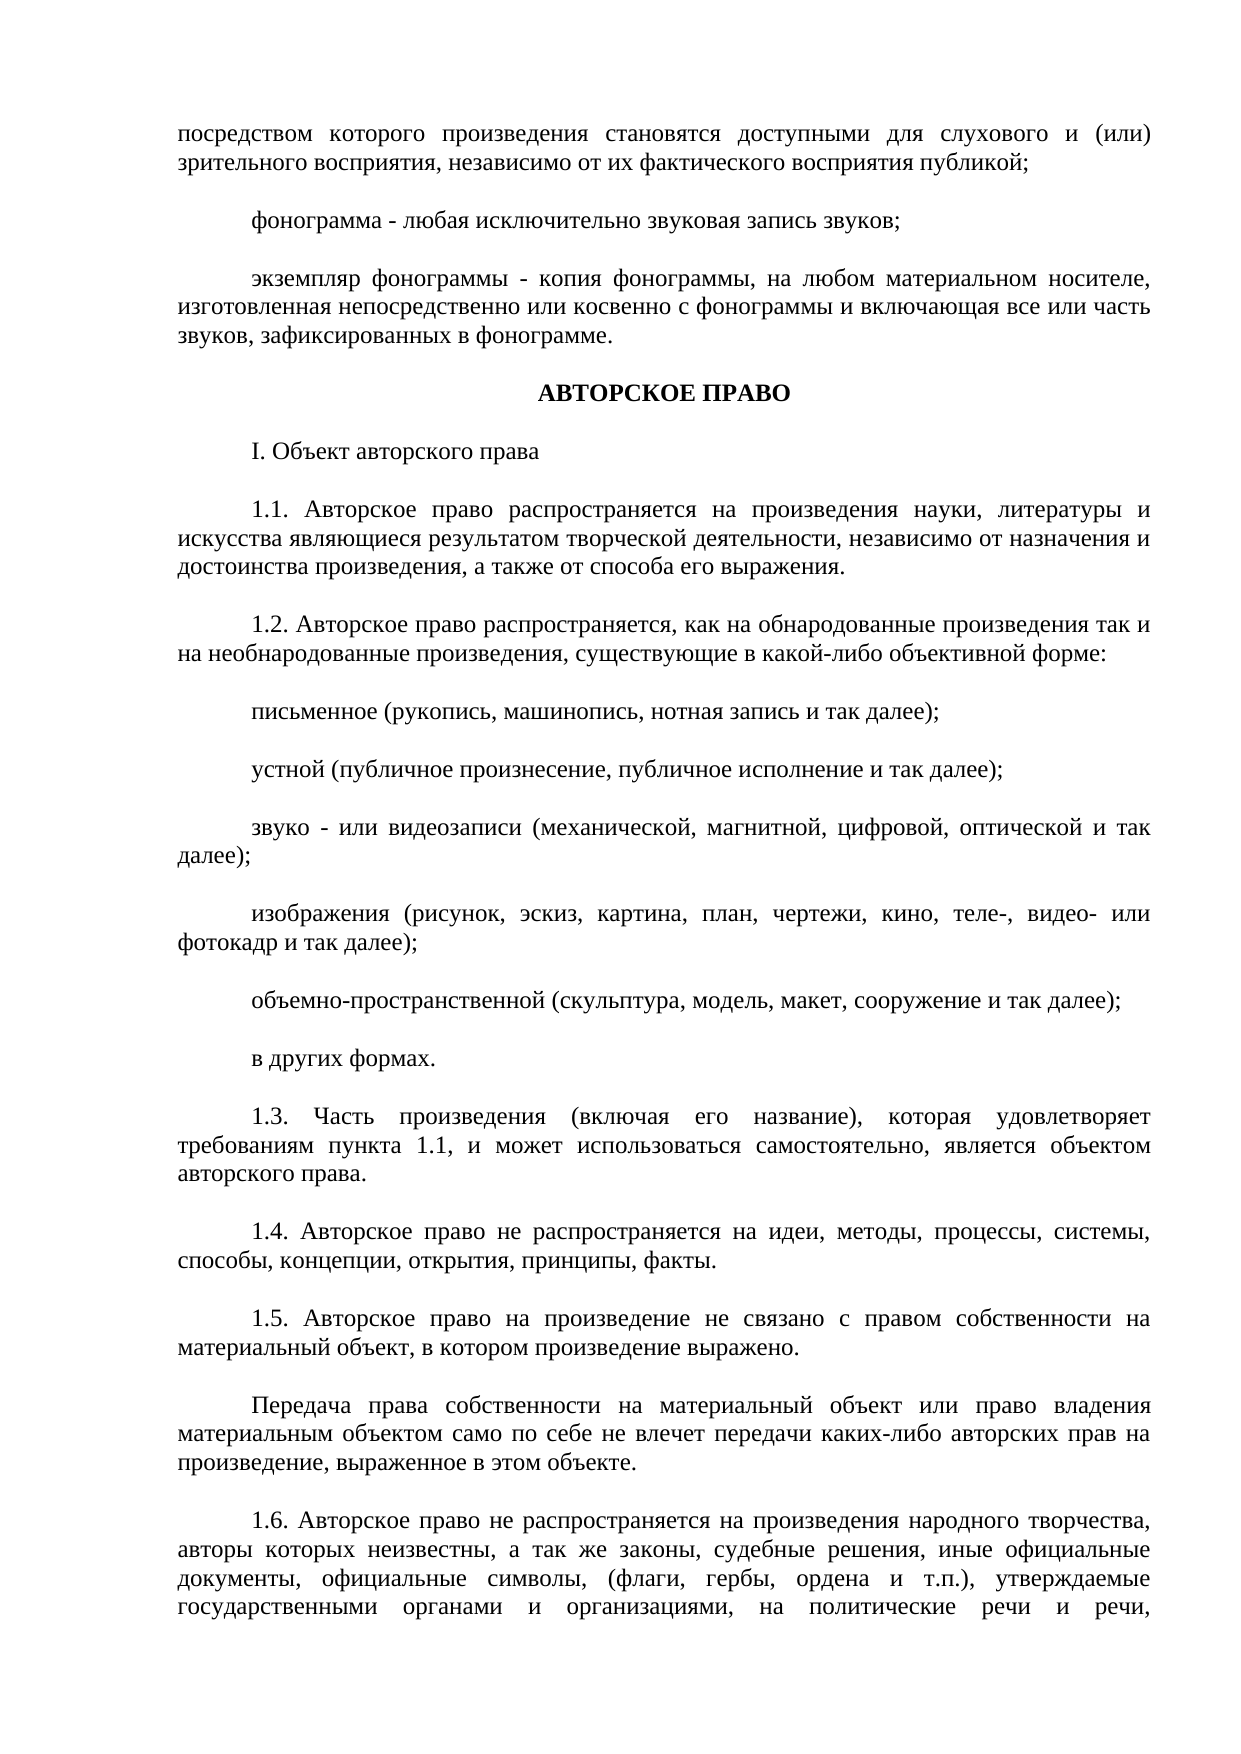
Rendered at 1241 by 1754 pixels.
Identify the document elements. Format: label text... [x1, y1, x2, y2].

text экземпляр фонограммы - копия фонограммы, на любом материальном носителе, изготовленная непосредственно или косвенно с фонограммы и включающая все или часть звуков, зафиксированных в фонограмме. [177, 263, 1152, 349]
text 1.3. Часть произведения (включая его название), которая удовлетворяет требованиям пункта 1.1, и может использоваться самостоятельно, является объектом авторского права. [177, 1101, 1152, 1187]
text устной (публичное произнесение, публичное исполнение и так далее); [177, 754, 1152, 783]
text 1.1. Авторское право распространяется на произведения науки, литературы и искусства являющиеся результатом творческой деятельности, независимо от назначения и достоинства произведения, а также от способа его выражения. [177, 494, 1152, 580]
text 1.2. Авторское право распространяется, как на обнародованные произведения так и на необнародованные произведения, существующие в какой-либо объективной форме: [177, 609, 1152, 667]
text звуко - или видеозаписи (механической, магнитной, цифровой, оптической и так далее); [177, 812, 1152, 869]
text 1.5. Авторское право на произведение не связано с правом собственности на материальный объект, в котором произведение выражено. [177, 1303, 1152, 1361]
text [177, 1505, 1152, 1620]
text изображения (рисунок, эскиз, картина, план, чертежи, кино, теле-, видео- или фотокадр и так далее); [177, 898, 1152, 956]
text объемно-пространственной (скульптура, модель, макет, сооружение и так далее); [177, 985, 1152, 1014]
text АВТОРСКОЕ ПРАВО [177, 378, 1152, 407]
text I. Объект авторского права [177, 436, 1152, 465]
text Передача права собственности на материальный объект или право владения материальным объектом само по себе не влечет передачи каких-либо авторских прав на произведение, выраженное в этом объекте. [177, 1390, 1152, 1476]
text фонограмма - любая исключительно звуковая запись звуков; [177, 205, 1152, 233]
text 1.4. Авторское право не распространяется на идеи, методы, процессы, системы, способы, концепции, открытия, принципы, факты. [177, 1216, 1152, 1274]
text письменное (рукопись, машинопись, нотная запись и так далее); [177, 696, 1152, 725]
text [177, 118, 1152, 176]
text в других формах. [177, 1043, 1152, 1072]
